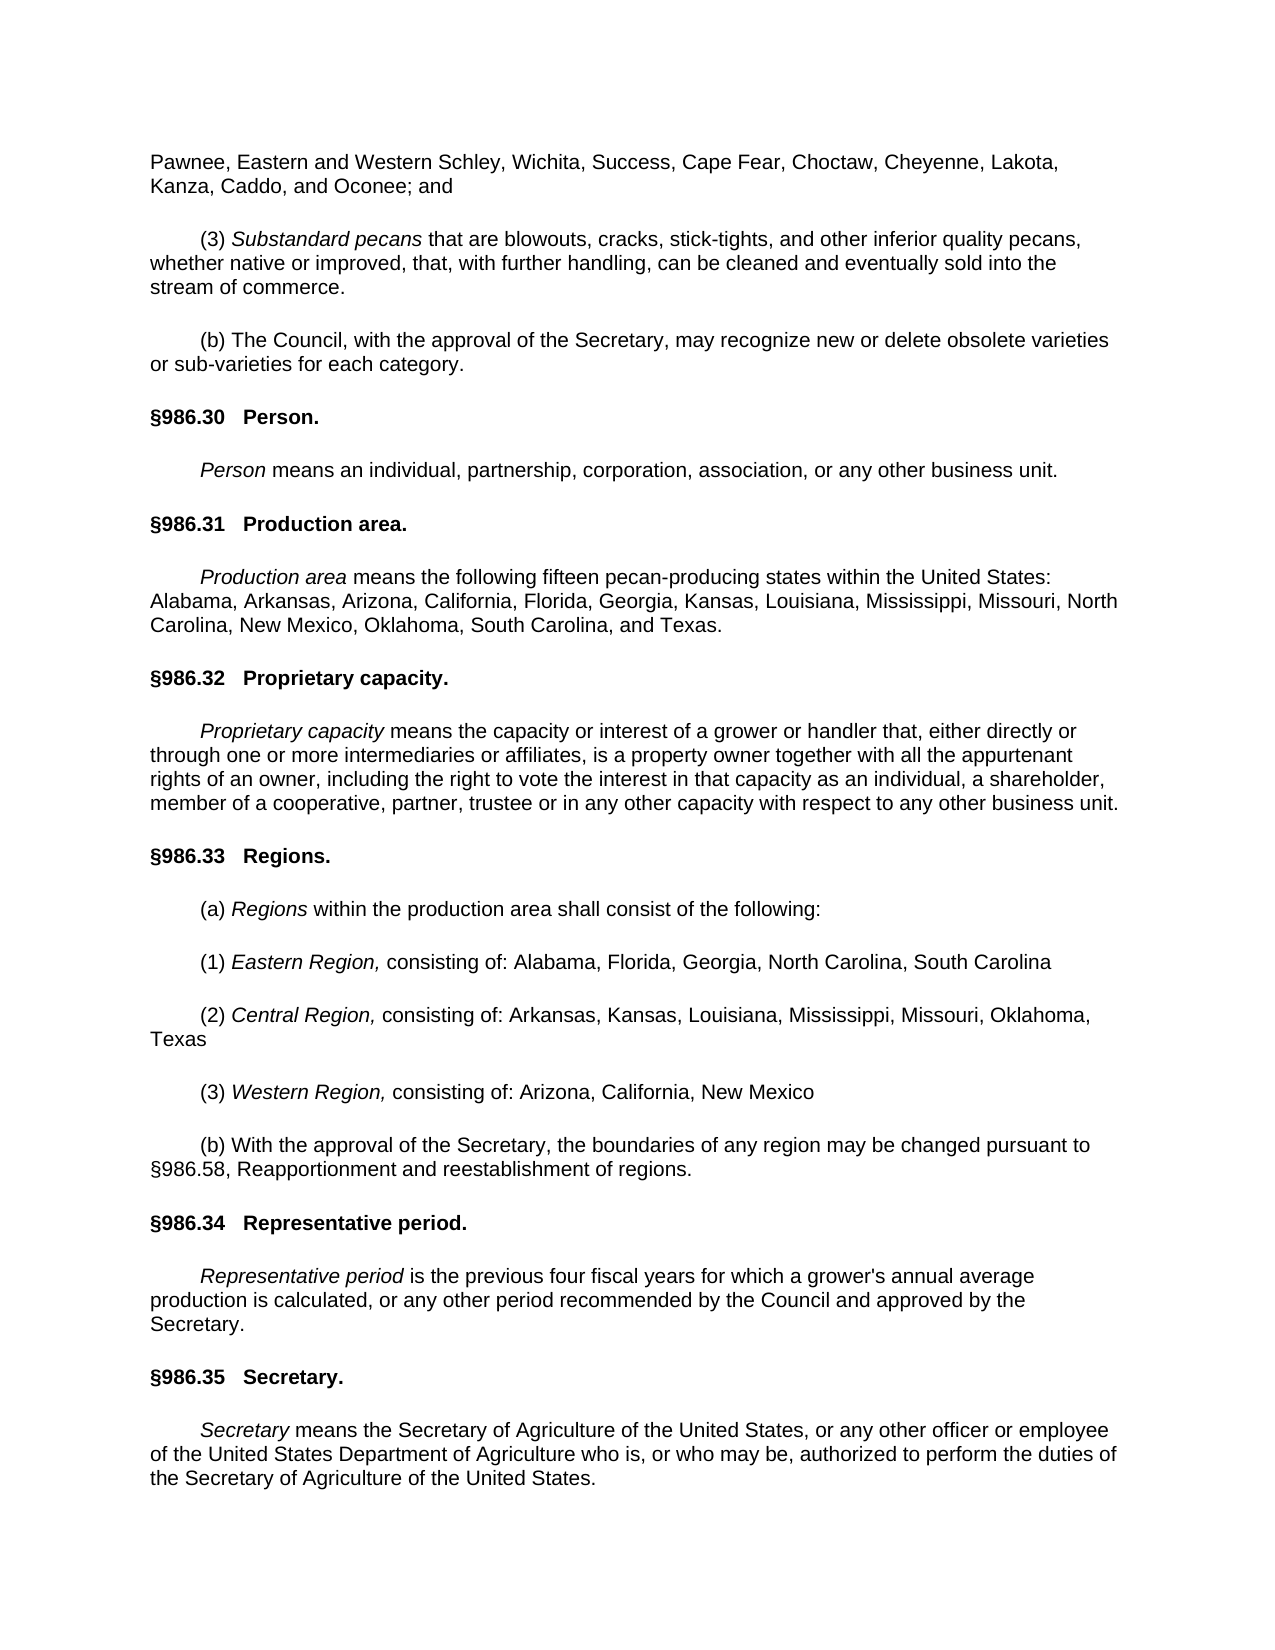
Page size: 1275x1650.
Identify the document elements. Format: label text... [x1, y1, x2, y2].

text (3) Western Region, consisting of: Arizona, California, New Mexico [150, 1080, 1125, 1104]
text Proprietary capacity means the capacity or interest of a grower or handler that, either directly or through one or more intermediaries or affiliates, is a property owner together with all the appurtenant rights of an owner, including the right to vote the interest in that capacity as an individual, a shareholder, member of a cooperative, partner, trustee or in any other capacity with respect to any other business unit. [150, 719, 1125, 814]
text (a) Regions within the production area shall consist of the following: [150, 897, 1125, 921]
text §986.31 Production area. [150, 511, 1125, 535]
text Production area means the following fifteen pecan-producing states within the United States: Alabama, Arkansas, Arizona, California, Florida, Georgia, Kansas, Louisiana, Mississippi, Missouri, North Carolina, New Mexico, Oklahoma, South Carolina, and Texas. [150, 564, 1125, 636]
text (1) Eastern Region, consisting of: Alabama, Florida, Georgia, North Carolina, South Carolina [150, 950, 1125, 974]
text §986.34 Representative period. [150, 1210, 1125, 1234]
text (b) The Council, with the approval of the Secretary, may recognize new or delete obsolete varieties or sub-varieties for each category. [150, 328, 1125, 376]
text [150, 150, 1125, 198]
text (b) With the approval of the Secretary, the boundaries of any region may be changed pursuant to §986.58, Reapportionment and reestablishment of regions. [150, 1133, 1125, 1181]
text (2) Central Region, consisting of: Arkansas, Kansas, Louisiana, Mississippi, Missouri, Oklahoma, Texas [150, 1003, 1125, 1051]
text Secretary means the Secretary of Agriculture of the United States, or any other officer or employee of the United States Department of Agriculture who is, or who may be, authorized to perform the duties of the Secretary of Agriculture of the United States. [150, 1418, 1125, 1489]
text (3) Substandard pecans that are blowouts, cracks, stick-tights, and other inferior quality pecans, whether native or improved, that, with further handling, can be cleaned and eventually sold into the stream of commerce. [150, 227, 1125, 299]
text Person means an individual, partnership, corporation, association, or any other business unit. [150, 458, 1125, 482]
text §986.35 Secretary. [150, 1364, 1125, 1388]
text §986.33 Regions. [150, 844, 1125, 868]
text Representative period is the previous four fiscal years for which a grower's annual average production is calculated, or any other period recommended by the Council and approved by the Secretary. [150, 1263, 1125, 1335]
text §986.32 Proprietary capacity. [150, 666, 1125, 689]
text §986.30 Person. [150, 405, 1125, 429]
